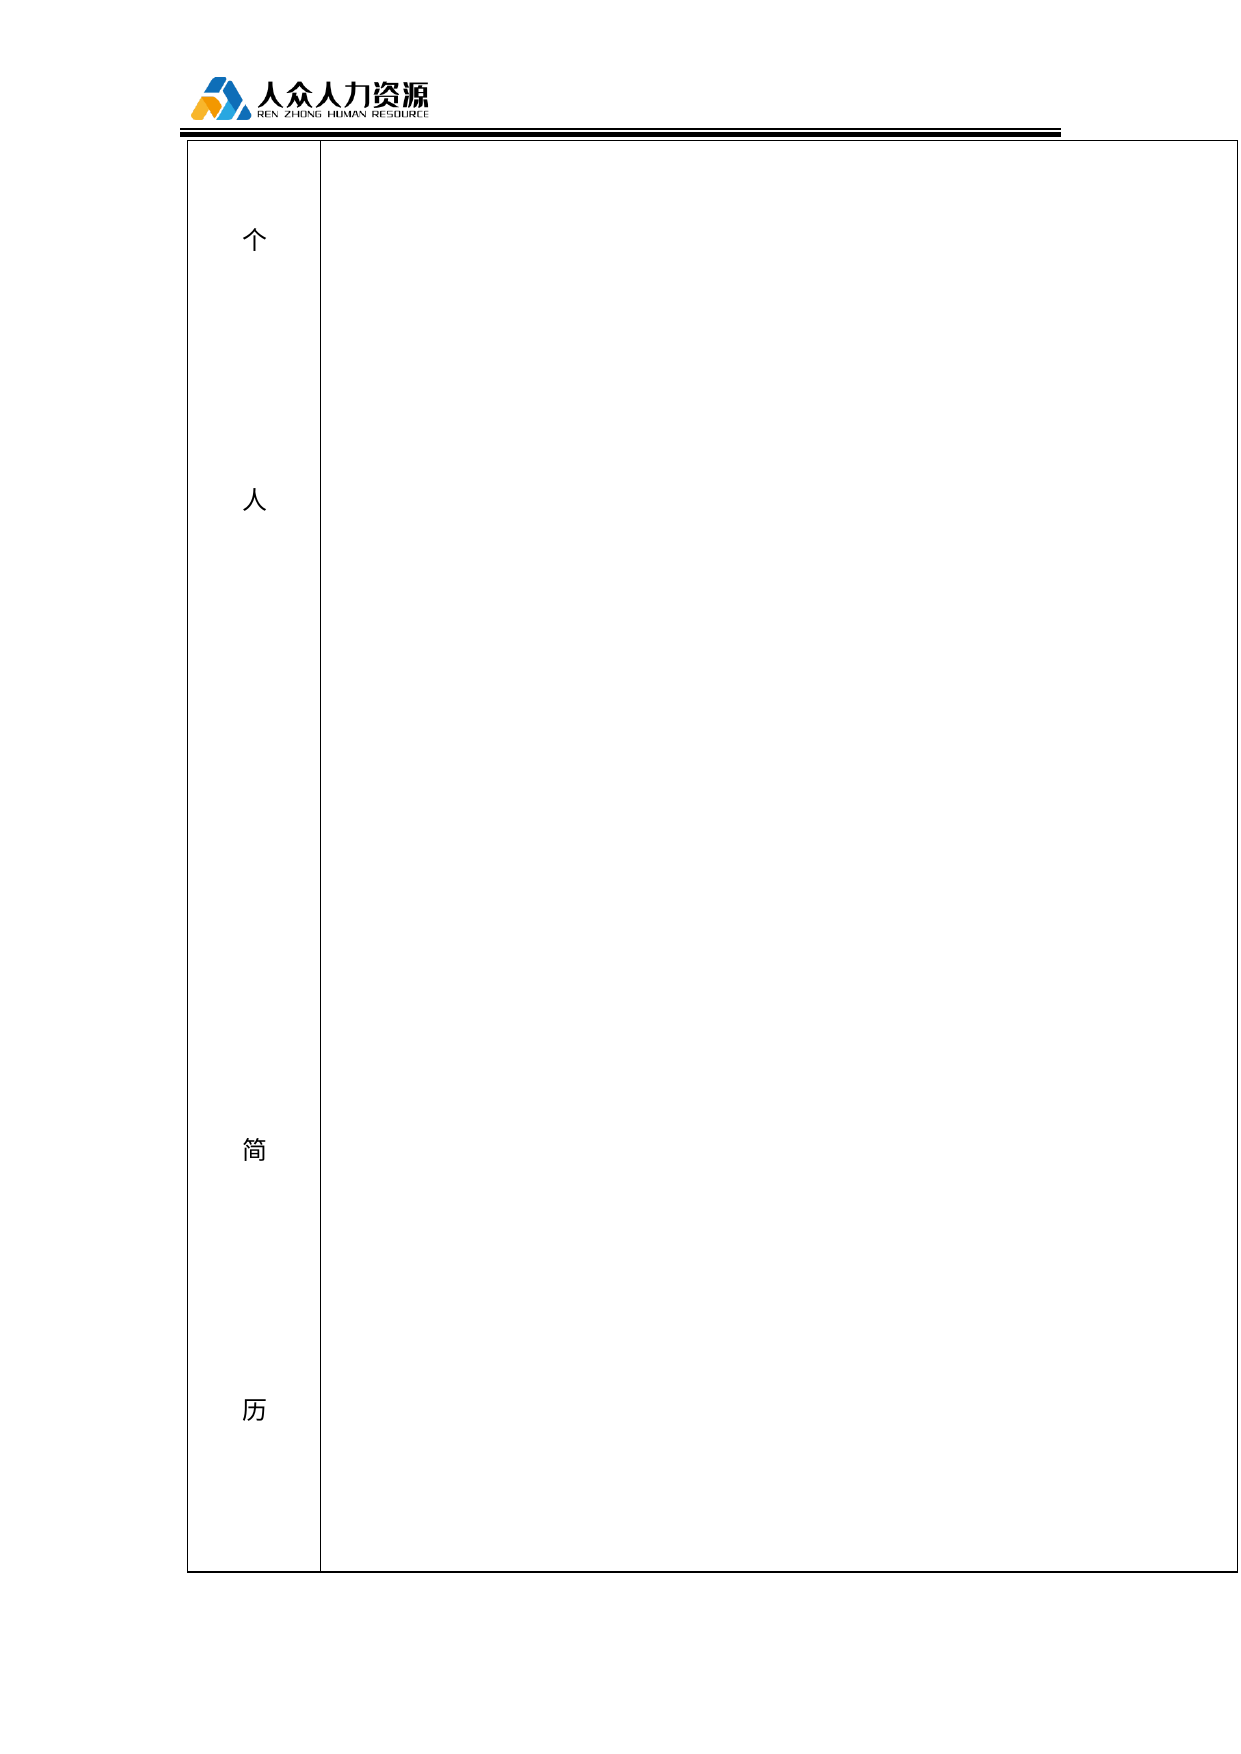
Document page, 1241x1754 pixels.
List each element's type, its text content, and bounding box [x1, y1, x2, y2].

picture [191, 77, 429, 120]
table_cell [321, 141, 1237, 1571]
table_cell 个 人 简 历 [188, 141, 320, 1571]
